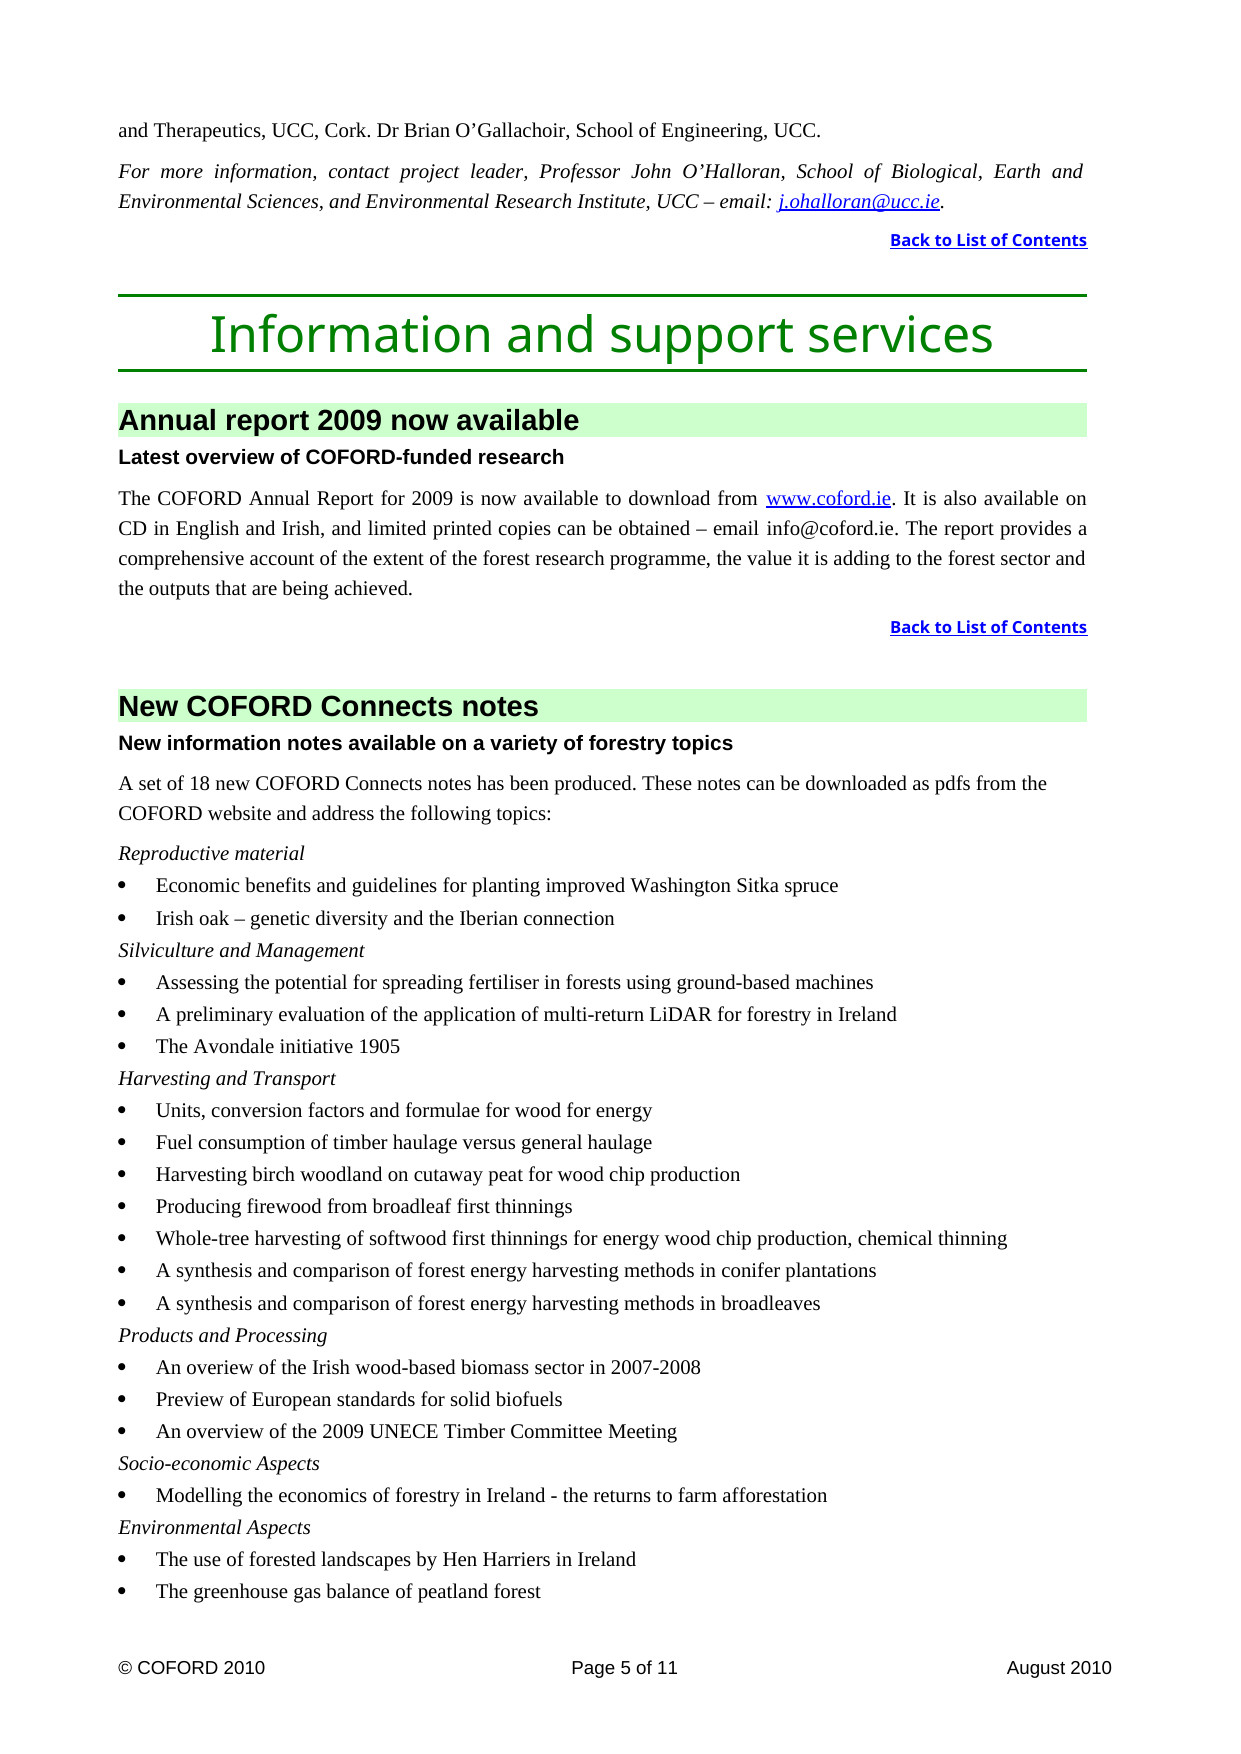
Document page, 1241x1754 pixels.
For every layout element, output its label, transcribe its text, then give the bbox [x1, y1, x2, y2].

text Back to List of Contents [118, 229, 1087, 252]
text Silviculture and Management [118, 938, 1087, 962]
list Assessing the potential for spreading fertiliser in forests using ground-based machines [118, 970, 1087, 994]
list An overview of the 2009 UNECE Timber Committee Meeting [118, 1419, 1087, 1443]
list The greenhouse gas balance of peatland forest [118, 1579, 1087, 1603]
list A synthesis and comparison of forest energy harvesting methods in conifer plantations [118, 1258, 1087, 1282]
subtitle Information and support services [118, 297, 1087, 369]
text Socio-economic Aspects [118, 1451, 1087, 1475]
list The Avondale initiative 1905 [118, 1034, 1087, 1058]
list Irish oak – genetic diversity and the Iberian connection [118, 906, 1087, 929]
list Fuel consumption of timber haulage versus general haulage [118, 1130, 1087, 1154]
text Back to List of Contents [118, 616, 1087, 638]
list Modelling the economics of forestry in Ireland - the returns to farm afforestation [118, 1483, 1087, 1507]
text Products and Processing [118, 1323, 1087, 1347]
subtitle Annual report 2009 now available [118, 403, 1087, 437]
list Economic benefits and guidelines for planting improved Washington Sitka spruce [118, 873, 1087, 897]
text Reproductive material [118, 841, 1087, 865]
text Environmental Aspects [118, 1515, 1087, 1539]
text Harvesting and Transport [118, 1066, 1087, 1090]
list A synthesis and comparison of forest energy harvesting methods in broadleaves [118, 1291, 1087, 1314]
subtitle Latest overview of COFORD-funded research [118, 445, 1087, 469]
list Units, conversion factors and formulae for wood for energy [118, 1098, 1087, 1122]
list Harvesting birch woodland on cutaway peat for wood chip production [118, 1162, 1087, 1186]
list The use of forested landscapes by Hen Harriers in Ireland [118, 1547, 1087, 1571]
list Preview of European standards for solid biofuels [118, 1387, 1087, 1411]
list Whole-tree harvesting of softwood first thinnings for energy wood chip production, chemical thinning [118, 1226, 1087, 1250]
text For more information, contact project leader, Professor John O’Halloran, School of Biological, Earth and Environmental Sciences, and Environmental Research Institute, UCC – email: j.ohalloran@ucc.ie. [118, 158, 1087, 213]
subtitle New COFORD Connects notes [118, 689, 1087, 722]
subtitle New information notes available on a variety of forestry topics [118, 731, 1087, 754]
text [118, 118, 1087, 142]
text The COFORD Annual Report for 2009 is now available to download from www.coford.ie. It is also available on CD in English and Irish, and limited printed copies can be obtained – email info@coford.ie. The report provides a comprehensive account of the extent of the forest research programme, the value it is adding to the forest sector and the outputs that are being achieved. [118, 485, 1087, 599]
list An overiew of the Irish wood-based biomass sector in 2007-2008 [118, 1355, 1087, 1379]
text A set of 18 new COFORD Connects notes has been produced. These notes can be downloaded as pdfs from the COFORD website and address the following topics: [118, 771, 1087, 825]
list A preliminary evaluation of the application of multi-return LiDAR for forestry in Ireland [118, 1002, 1087, 1026]
list Producing firewood from broadleaf first thinnings [118, 1194, 1087, 1218]
